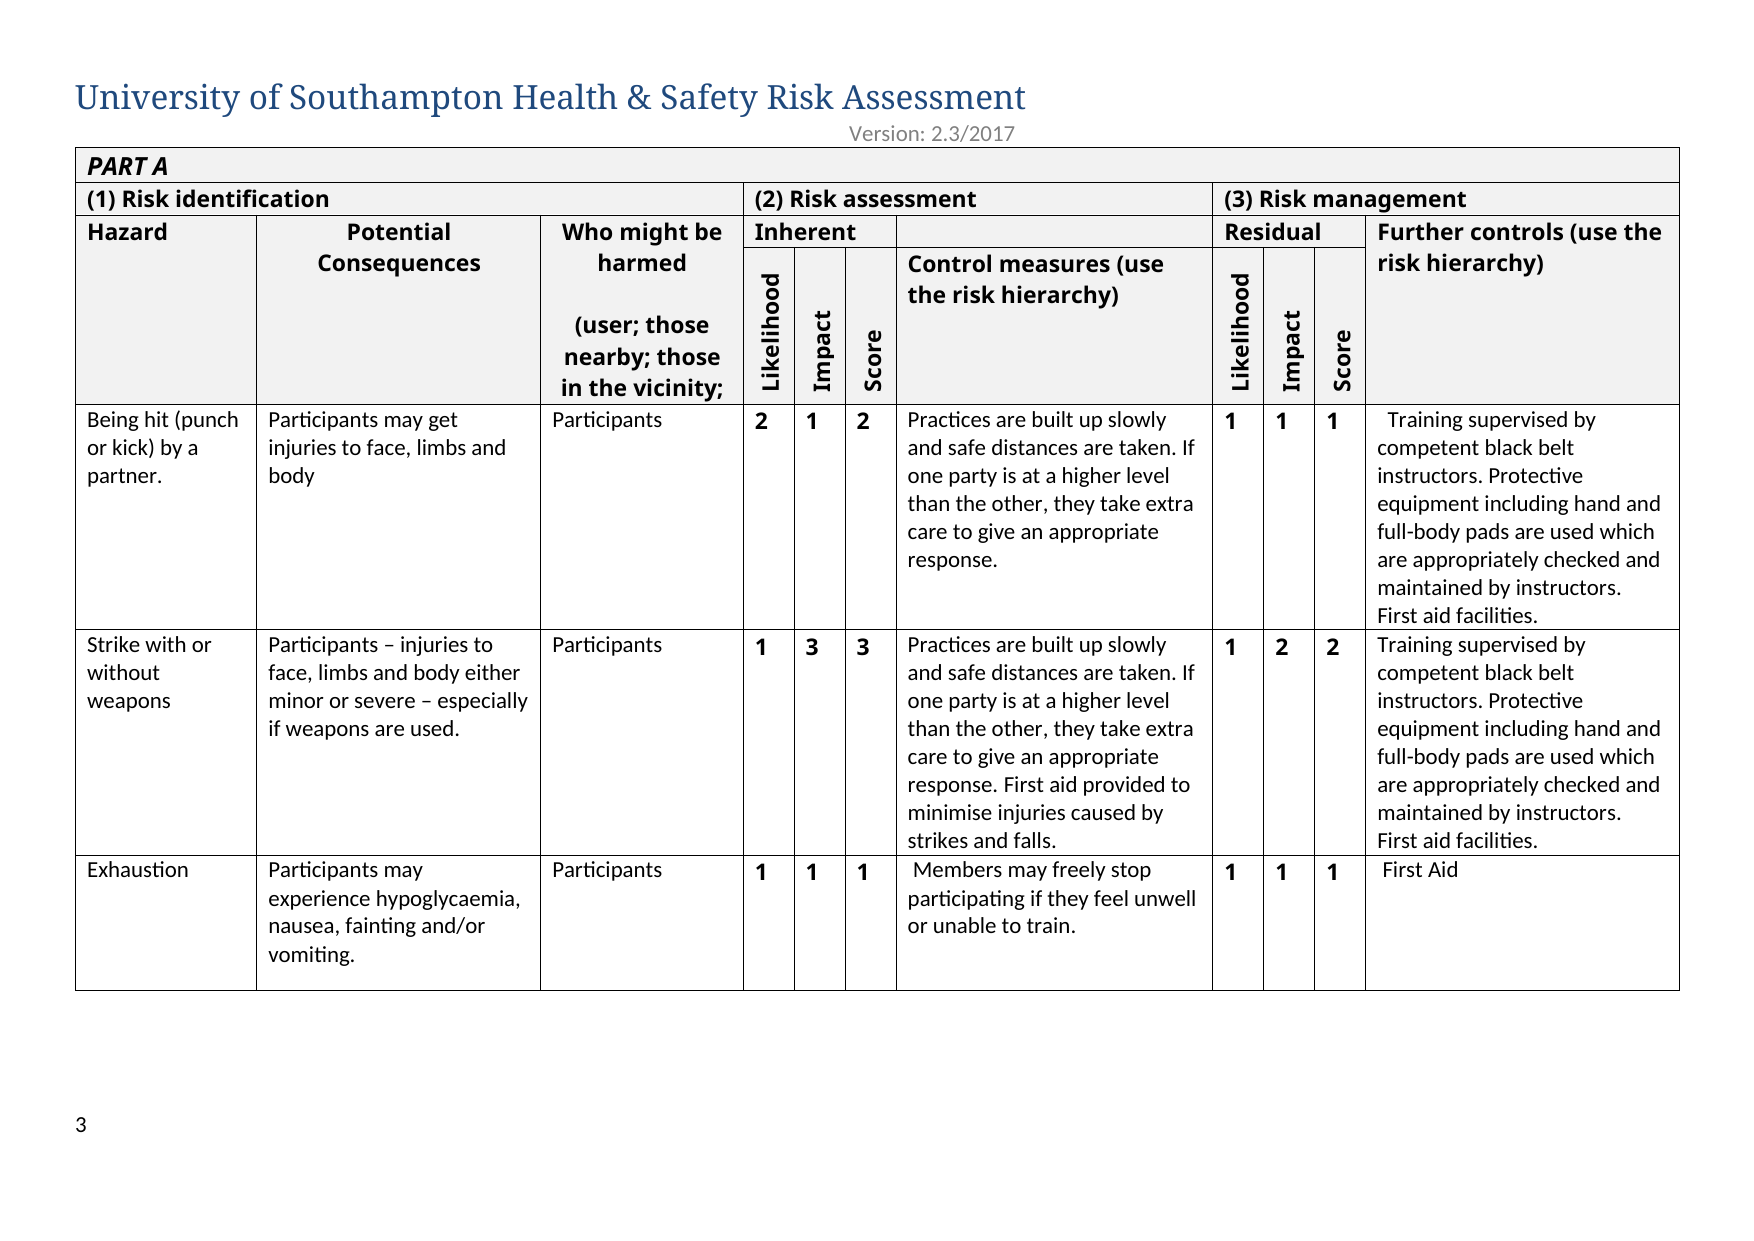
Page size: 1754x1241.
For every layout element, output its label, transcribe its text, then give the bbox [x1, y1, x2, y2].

table_cell 2 [744, 405, 794, 629]
table_cell 1 [744, 856, 794, 989]
table_cell [897, 216, 1212, 247]
table_cell Participants [541, 405, 743, 629]
table_cell Participants may experience hypoglycaemia, nausea, fainting and/or vomiting. [257, 856, 540, 989]
table_cell (3) Risk management [1213, 183, 1679, 214]
table_cell Control measures (use the risk hierarchy) [897, 248, 1212, 404]
table_cell 3 [795, 630, 845, 854]
table_cell 1 [795, 856, 845, 989]
table_cell Impact [795, 248, 845, 404]
table_cell Being hit (punch or kick) by a partner. [76, 405, 256, 629]
table_cell Inherent [744, 216, 896, 247]
table_cell Impact [1264, 248, 1314, 404]
table_cell Who might be harmed (user; those nearby; those in the vicinity; members of the public) [541, 216, 743, 404]
table_cell Likelihood [744, 248, 794, 404]
table_cell 1 [1213, 405, 1263, 629]
table_cell Further controls (use the risk hierarchy) [1366, 216, 1679, 404]
table_cell 1 [1264, 856, 1314, 989]
table_cell Participants may get injuries to face, limbs and body [257, 405, 540, 629]
table_cell Participants [541, 630, 743, 854]
table_cell 1 [1213, 856, 1263, 989]
table_cell Score [846, 248, 896, 404]
table_cell (2) Risk assessment [744, 183, 1212, 214]
table_cell (1) Risk identification [76, 183, 743, 214]
table_header PART A [76, 148, 1679, 182]
table_cell Score [1315, 248, 1365, 404]
table_cell Practices are built up slowly and safe distances are taken. If one party is at a higher level than the other, they take extra care to give an appropriate response. First aid provided to minimise injuries caused by strikes and falls. [897, 630, 1212, 854]
table_cell 1 [1315, 405, 1365, 629]
table_cell 1 [1264, 405, 1314, 629]
table_cell 2 [1315, 630, 1365, 854]
table_cell Participants – injuries to face, limbs and body either minor or severe – especially if weapons are used. [257, 630, 540, 854]
table_cell Participants [541, 856, 743, 989]
table_cell Exhaustion [76, 856, 256, 989]
table_cell Members may freely stop participating if they feel unwell or unable to train. [897, 856, 1212, 989]
table_cell Residual [1213, 216, 1365, 247]
table_cell First Aid [1366, 856, 1679, 989]
table_cell Strike with or without weapons [76, 630, 256, 854]
table_cell 1 [1213, 630, 1263, 854]
table_cell Training supervised by competent black belt instructors. Protective equipment including hand and full-body pads are used which are appropriately checked and maintained by instructors. First aid facilities. [1366, 630, 1679, 854]
table_cell 3 [846, 630, 896, 854]
table_cell 2 [846, 405, 896, 629]
table_cell Practices are built up slowly and safe distances are taken. If one party is at a higher level than the other, they take extra care to give an appropriate response. [897, 405, 1212, 629]
table_cell 1 [846, 856, 896, 989]
table_cell 1 [795, 405, 845, 629]
table_cell 1 [744, 630, 794, 854]
table_cell Potential Consequences [257, 216, 540, 404]
table_cell 2 [1264, 630, 1314, 854]
table_cell Training supervised by competent black belt instructors. Protective equipment including hand and full-body pads are used which are appropriately checked and maintained by instructors. First aid facilities. [1366, 405, 1679, 629]
table_cell 1 [1315, 856, 1365, 989]
table_cell Hazard [76, 216, 256, 404]
table_cell Likelihood [1213, 248, 1263, 404]
